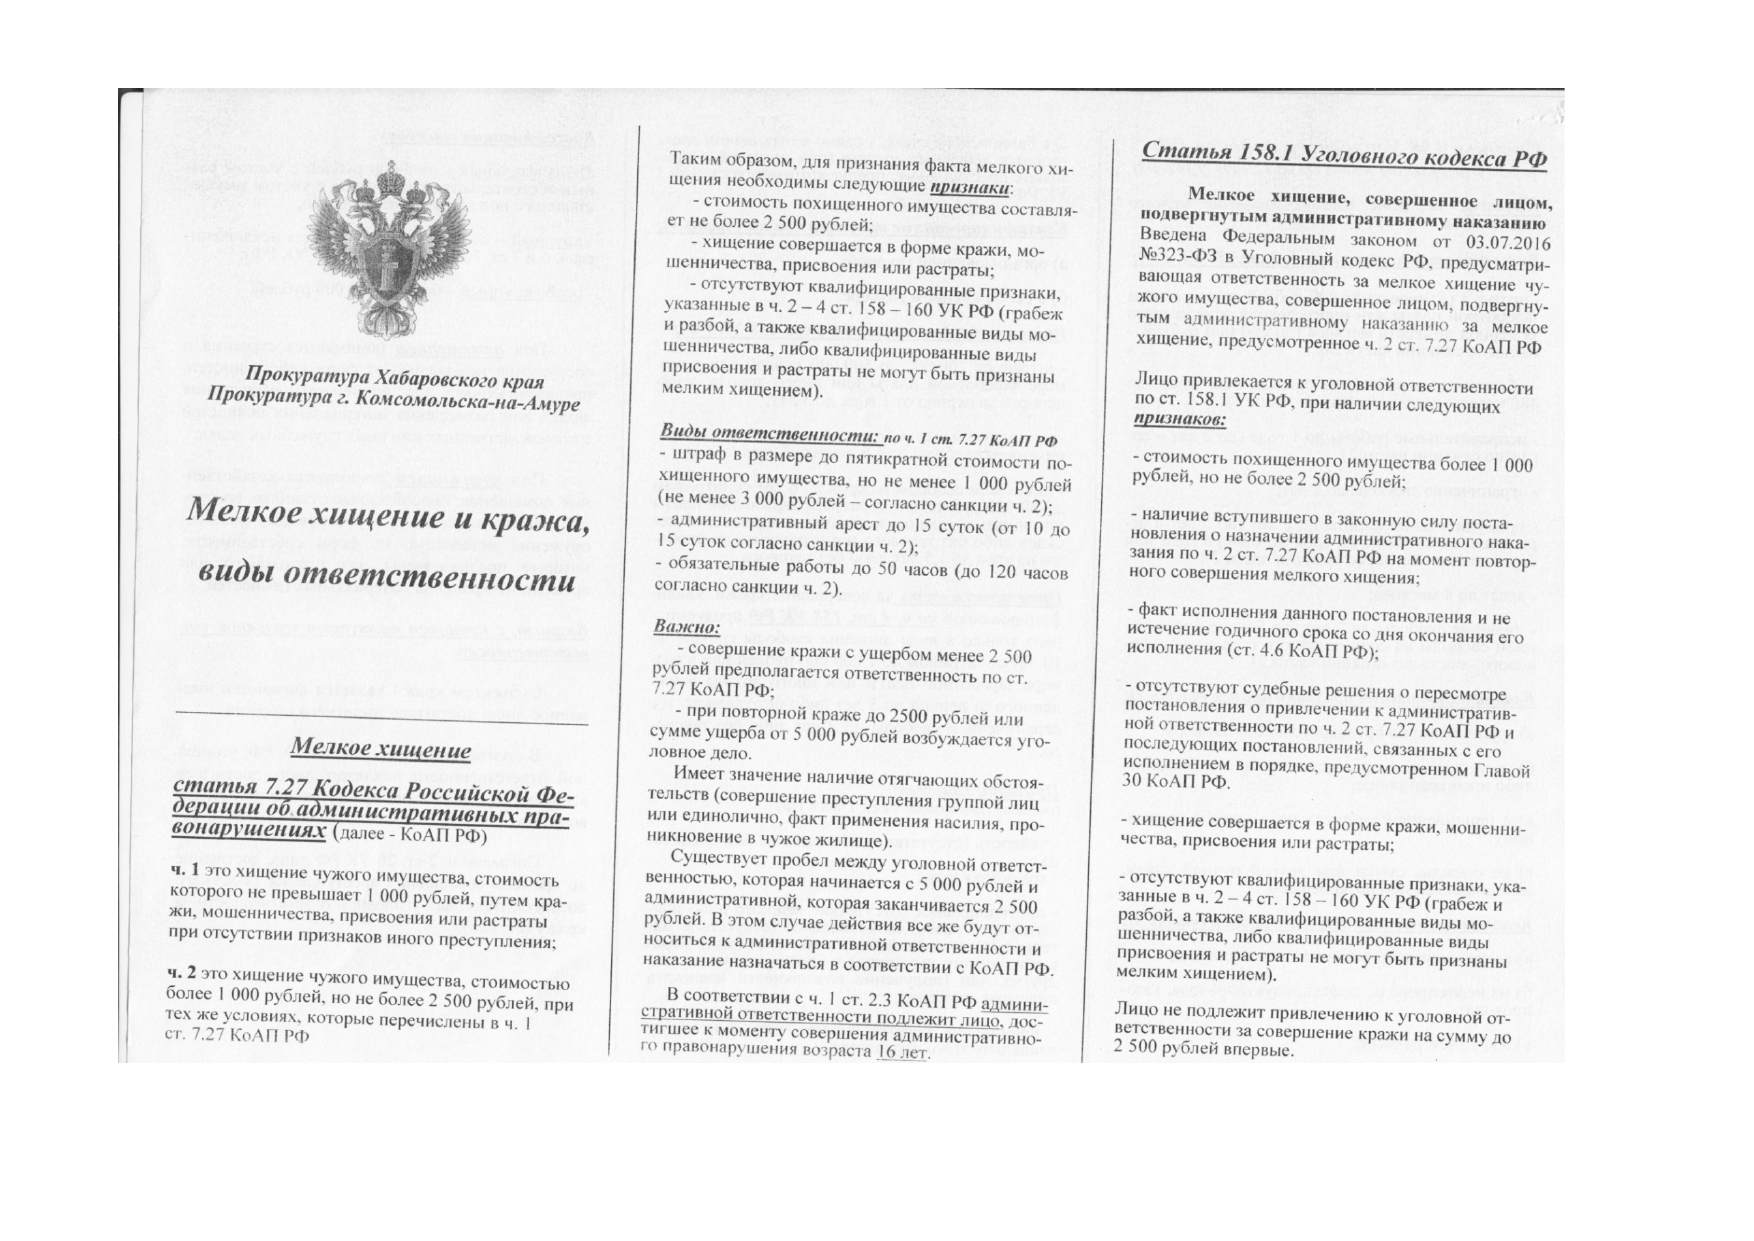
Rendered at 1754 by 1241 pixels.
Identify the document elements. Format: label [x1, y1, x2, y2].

picture [118, 88, 1565, 1063]
